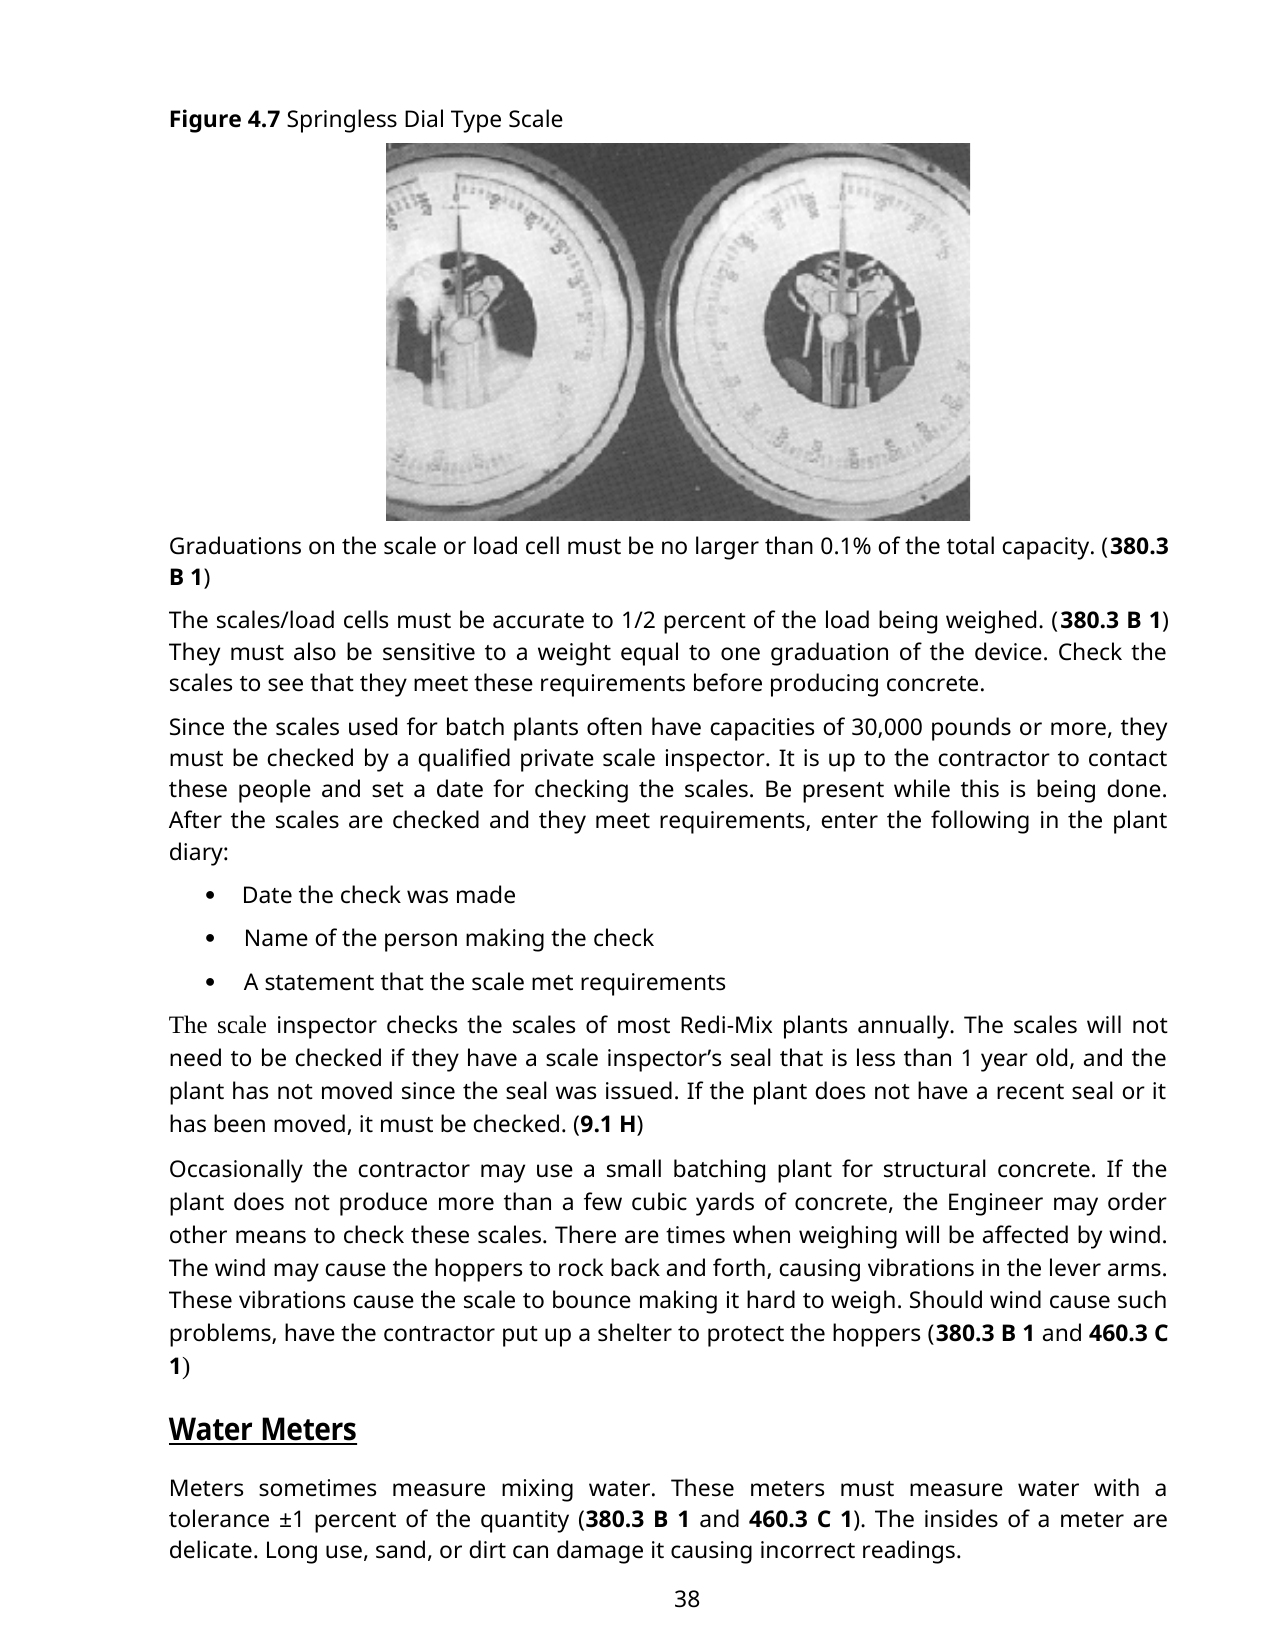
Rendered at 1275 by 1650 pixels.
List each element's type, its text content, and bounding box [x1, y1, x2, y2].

subtitle Water Meters [169, 1406, 1169, 1449]
text Since the scales used for batch plants often have capacities of 30,000 pounds or more, they must be checked by a qualified private scale inspector. It is up to the contractor to contact these people and set a date for checking the scales. Be present while this is being done. After the scales are checked and they meet requirements, enter the following in the plant diary: [169, 710, 1169, 867]
list Date the check was made [206, 879, 1169, 910]
list Name of the person making the check [206, 922, 1169, 954]
text The scale inspector checks the scales of most Redi-Mix plants annually. The scales will not need to be checked if they have a scale inspector’s seal that is less than 1 year old, and the plant has not moved since the seal was issued. If the plant does not have a recent seal or it has been moved, it must be checked. (9.1 H) [169, 1009, 1169, 1139]
text Figure 4.7 Springless Dial Type Scale [169, 103, 1169, 134]
list A statement that the scale met requirements [206, 966, 1169, 997]
picture [386, 143, 971, 521]
text Meters sometimes measure mixing water. These meters must measure water with a tolerance ±1 percent of the quantity (380.3 B 1 and 460.3 C 1). The insides of a meter are delicate. Long use, sand, or dirt can damage it causing incorrect readings. [169, 1472, 1169, 1566]
text Occasionally the contractor may use a small batching plant for structural concrete. If the plant does not produce more than a few cubic yards of concrete, the Engineer may order other means to check these scales. There are times when weighing will be affected by wind. The wind may cause the hoppers to rock back and forth, causing vibrations in the lever arms. These vibrations cause the scale to bounce making it hard to weigh. Should wind cause such problems, have the contractor put up a shelter to protect the hoppers (380.3 B 1 and 460.3 C 1) [169, 1153, 1169, 1381]
text The scales/load cells must be accurate to 1/2 percent of the load being weighed. (380.3 B 1) They must also be sensitive to a weight equal to one graduation of the device. Check the scales to see that they meet these requirements before producing concrete. [169, 604, 1169, 698]
